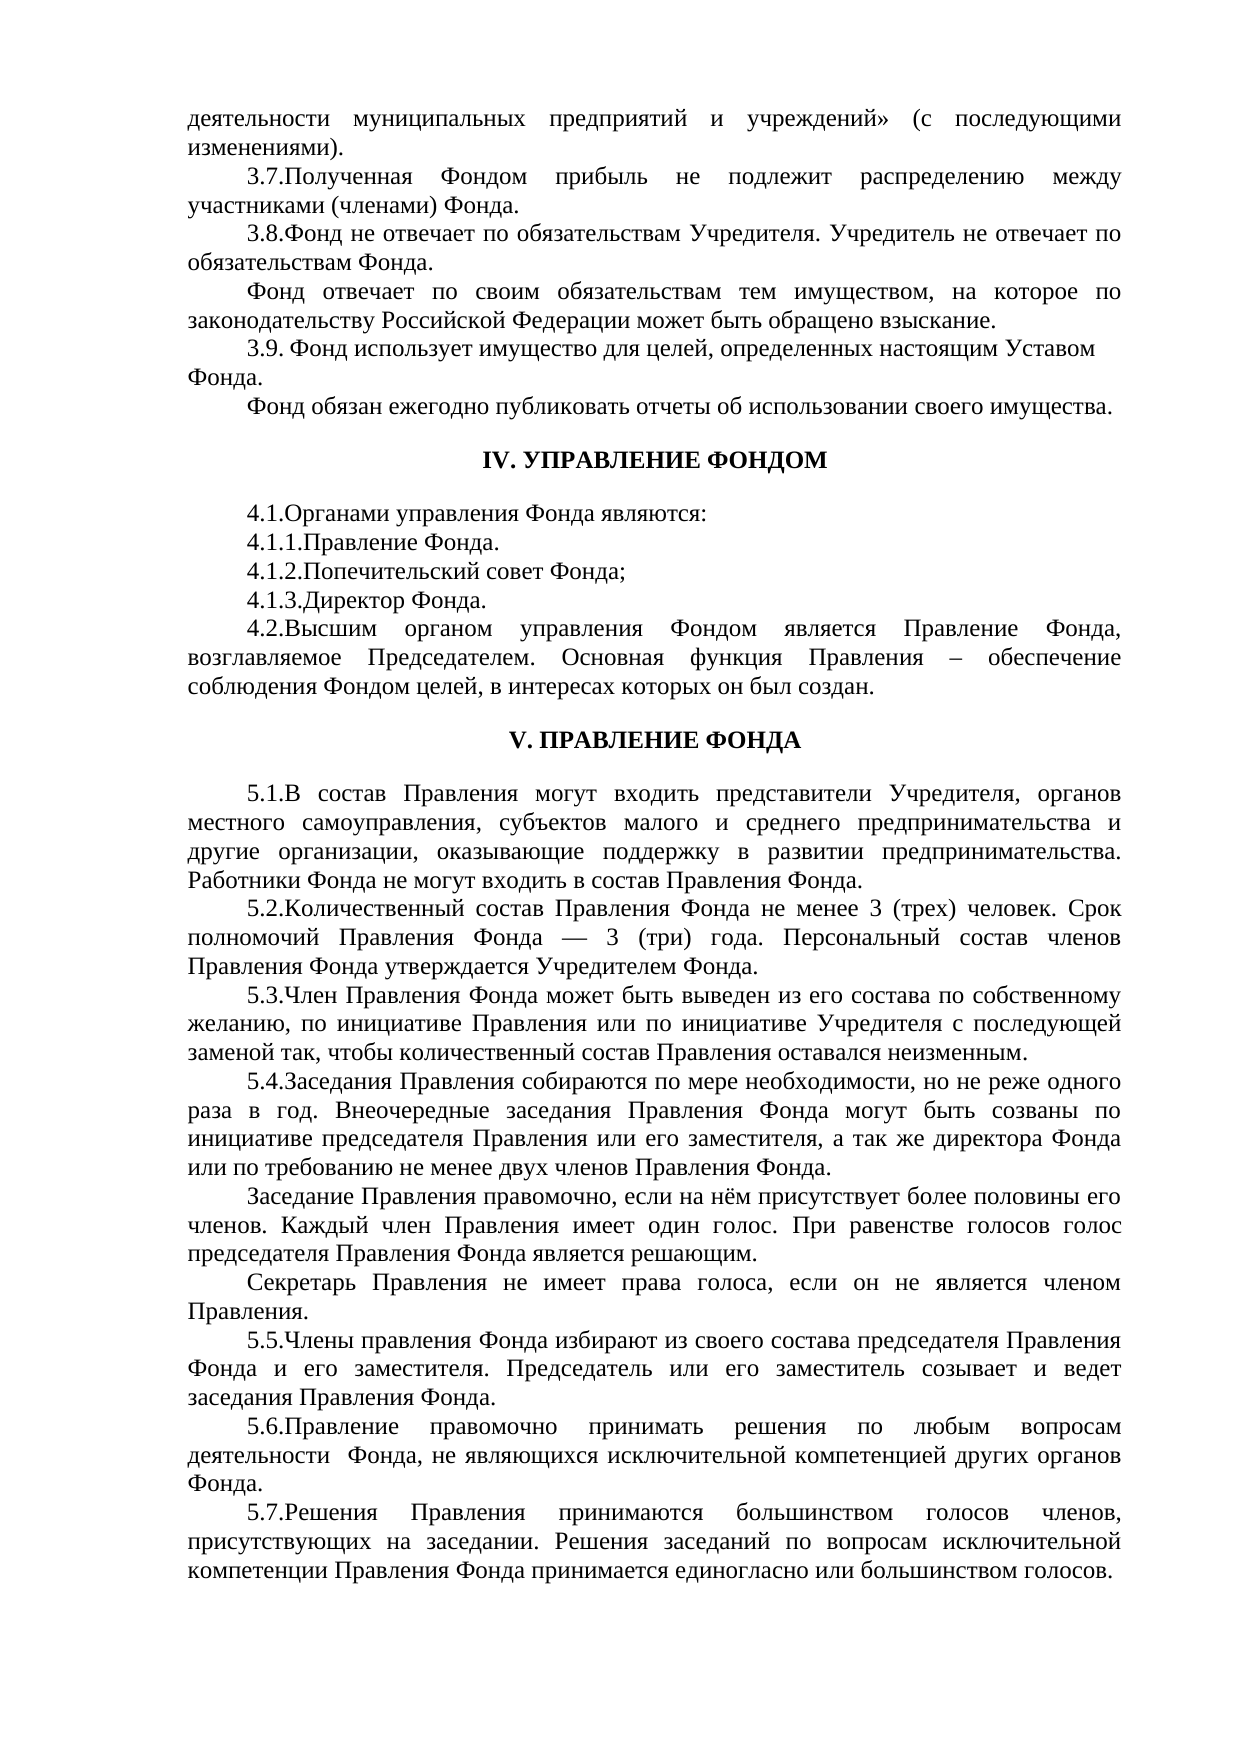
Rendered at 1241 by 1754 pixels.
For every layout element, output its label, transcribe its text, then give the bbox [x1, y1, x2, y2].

text 4.1.2.Попечительский совет Фонда; [187, 556, 1122, 585]
text 5.2.Количественный состав Правления Фонда не менее 3 (трех) человек. Срок полномочий Правления Фонда — 3 (три) года. Персональный состав членов Правления Фонда утверждается Учредителем Фонда. [187, 893, 1122, 980]
text 5.5.Члены правления Фонда избирают из своего состава председателя Правления Фонда и его заместителя. Председатель или его заместитель созывает и ведет заседания Правления Фонда. [187, 1325, 1122, 1411]
text 3.7.Полученная Фондом прибыль не подлежит распределению между участниками (членами) Фонда. [187, 161, 1122, 218]
text 3.8.Фонд не отвечает по обязательствам Учредителя. Учредитель не отвечает по обязательствам Фонда. [187, 218, 1122, 276]
text IV. УПРАВЛЕНИЕ ФОНДОМ [187, 445, 1122, 473]
text 5.1.В состав Правления могут входить представители Учредителя, органов местного самоуправления, субъектов малого и среднего предпринимательства и другие организации, оказывающие поддержку в развитии предпринимательства. Работники Фонда не могут входить в состав Правления Фонда. [187, 778, 1122, 893]
text 4.1.Органами управления Фонда являются: [187, 498, 1122, 527]
text 5.6.Правление правомочно принимать решения по любым вопросам деятельности Фонда, не являющихся исключительной компетенцией других органов Фонда. [187, 1411, 1122, 1497]
text 4.2.Высшим органом управления Фондом является Правление Фонда, возглавляемое Председателем. Основная функция Правления – обеспечение соблюдения Фондом целей, в интересах которых он был создан. [187, 613, 1122, 700]
text 5.3.Член Правления Фонда может быть выведен из его состава по собственному желанию, по инициативе Правления или по инициативе Учредителя с последующей заменой так, чтобы количественный состав Правления оставался неизменным. [187, 980, 1122, 1066]
text 3.9. Фонд использует имущество для целей, определенных настоящим Уставом Фонда. [187, 333, 1122, 391]
text V. ПРАВЛЕНИЕ ФОНДА [187, 725, 1122, 753]
text Заседание Правления правомочно, если на нём присутствует более половины его членов. Каждый член Правления имеет один голос. При равенстве голосов голос председателя Правления Фонда является решающим. [187, 1181, 1122, 1267]
text 4.1.1.Правление Фонда. [187, 527, 1122, 556]
text 5.7.Решения Правления принимаются большинством голосов членов, присутствующих на заседании. Решения заседаний по вопросам исключительной компетенции Правления Фонда принимается единогласно или большинством голосов. [187, 1497, 1122, 1583]
text 4.1.3.Директор Фонда. [187, 585, 1122, 613]
text Секретарь Правления не имеет права голоса, если он не является членом Правления. [187, 1267, 1122, 1325]
text Фонд обязан ежегодно публиковать отчеты об использовании своего имущества. [187, 391, 1122, 420]
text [187, 103, 1122, 161]
text 5.4.Заседания Правления собираются по мере необходимости, но не реже одного раза в год. Внеочередные заседания Правления Фонда могут быть созваны по инициативе председателя Правления или его заместителя, а так же директора Фонда или по требованию не менее двух членов Правления Фонда. [187, 1066, 1122, 1181]
list Фонд отвечает по своим обязательствам тем имуществом, на которое по законодательству Российской Федерации может быть обращено взыскание. [187, 276, 1122, 333]
